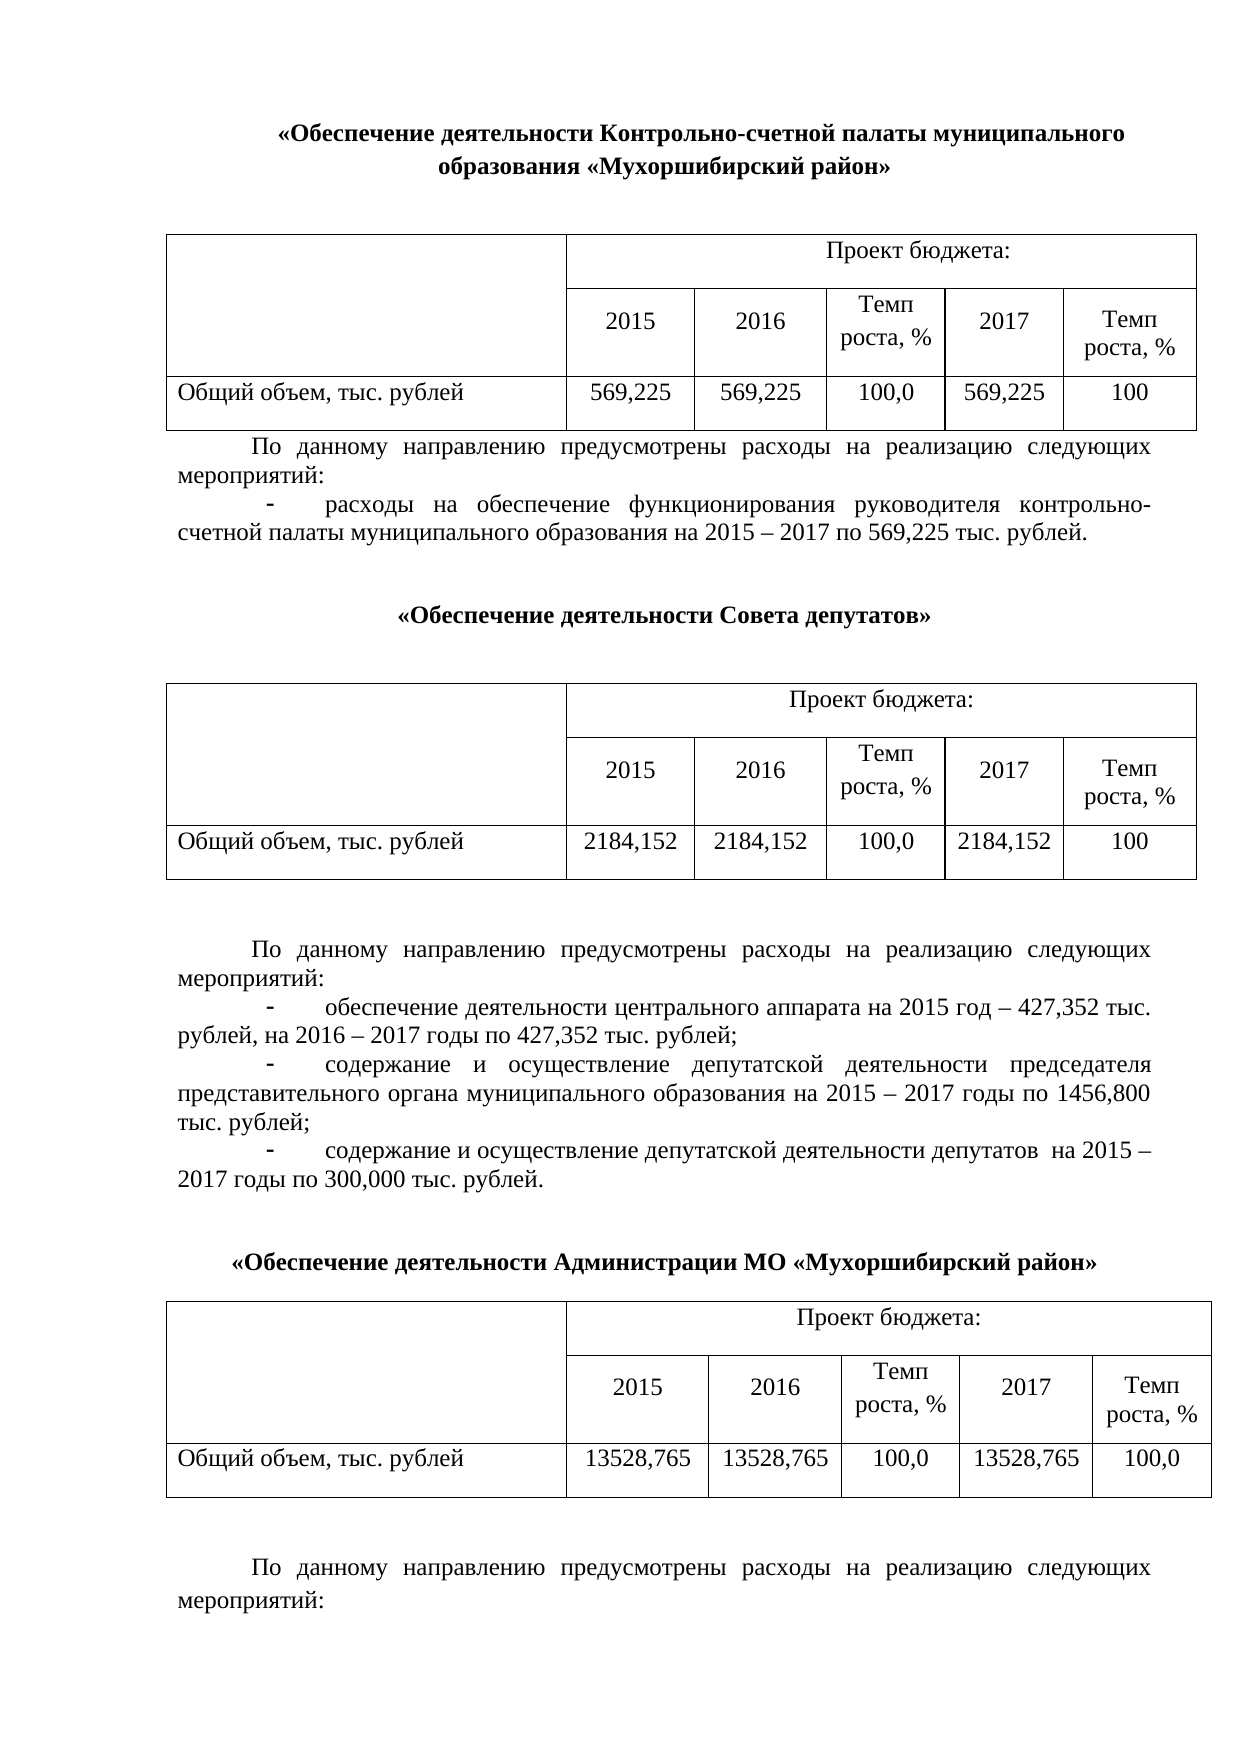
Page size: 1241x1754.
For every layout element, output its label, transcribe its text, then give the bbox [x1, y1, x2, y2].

text По данному направлению предусмотрены расходы на реализацию следующих мероприятий: [177, 431, 1152, 489]
text «Обеспечение деятельности Администрации МО «Мухоршибирский район» [177, 1247, 1152, 1275]
table_header Проект бюджета: [567, 235, 1196, 288]
table_cell 569,225 [567, 377, 694, 430]
table_cell 2015 [567, 289, 694, 376]
table_cell 100,0 [827, 377, 944, 430]
table_cell 569,225 [946, 377, 1063, 430]
table_cell 2184,152 [695, 826, 826, 879]
table_cell 2016 [695, 738, 826, 825]
table_cell Общий объем, тыс. рублей [167, 826, 566, 879]
table_cell Темп роста, % [842, 1356, 959, 1442]
list содержание и осуществление депутатской деятельности председателя представительного органа муниципального образования на 2015 – 2017 годы по 1456,800 тыс. рублей; [177, 1049, 1152, 1135]
table_header Проект бюджета: [567, 1302, 1211, 1355]
table_cell 2015 [567, 1356, 708, 1442]
table_cell 2017 [960, 1356, 1092, 1442]
table_cell 2016 [695, 289, 826, 376]
table_cell 13528,765 [709, 1444, 841, 1497]
table_cell 13528,765 [567, 1444, 708, 1497]
table_header [167, 684, 566, 825]
table_cell Темп роста, % [1064, 289, 1196, 376]
table_cell 100,0 [827, 826, 944, 879]
text По данному направлению предусмотрены расходы на реализацию следующих мероприятий: [177, 1552, 1152, 1614]
table_cell 2184,152 [946, 826, 1063, 879]
table_cell 2016 [709, 1356, 841, 1442]
table_cell 100,0 [842, 1444, 959, 1497]
list обеспечение деятельности центрального аппарата на 2015 год – 427,352 тыс. рублей, на 2016 – 2017 годы по 427,352 тыс. рублей; [177, 992, 1152, 1049]
table_cell Темп роста, % [1064, 738, 1196, 825]
list расходы на обеспечение функционирования руководителя контрольно-счетной палаты муниципального образования на 2015 – 2017 по 569,225 тыс. рублей. [177, 489, 1152, 546]
table_cell 569,225 [695, 377, 826, 430]
table_cell 100 [1064, 377, 1196, 430]
table_cell Общий объем, тыс. рублей [167, 1444, 566, 1497]
table_header [167, 1302, 566, 1442]
list содержание и осуществление депутатской деятельности депутатов на 2015 – 2017 годы по 300,000 тыс. рублей. [177, 1135, 1152, 1193]
table_header Проект бюджета: [567, 684, 1196, 737]
table_cell Темп роста, % [827, 289, 944, 376]
table_cell 2015 [567, 738, 694, 825]
table_cell 2017 [946, 738, 1063, 825]
table_header [167, 235, 566, 376]
table_cell Общий объем, тыс. рублей [167, 377, 566, 430]
table_cell Темп роста, % [1093, 1356, 1211, 1442]
text «Обеспечение деятельности Контрольно-счетной палаты муниципального образования «Мухоршибирский район» [177, 118, 1152, 180]
table_cell 13528,765 [960, 1444, 1092, 1497]
table_cell 2017 [946, 289, 1063, 376]
text По данному направлению предусмотрены расходы на реализацию следующих мероприятий: [177, 934, 1152, 992]
text «Обеспечение деятельности Совета депутатов» [177, 600, 1152, 629]
table_cell 100 [1064, 826, 1196, 879]
table_cell 100,0 [1093, 1444, 1211, 1497]
table_cell 2184,152 [567, 826, 694, 879]
table_cell Темп роста, % [827, 738, 944, 825]
